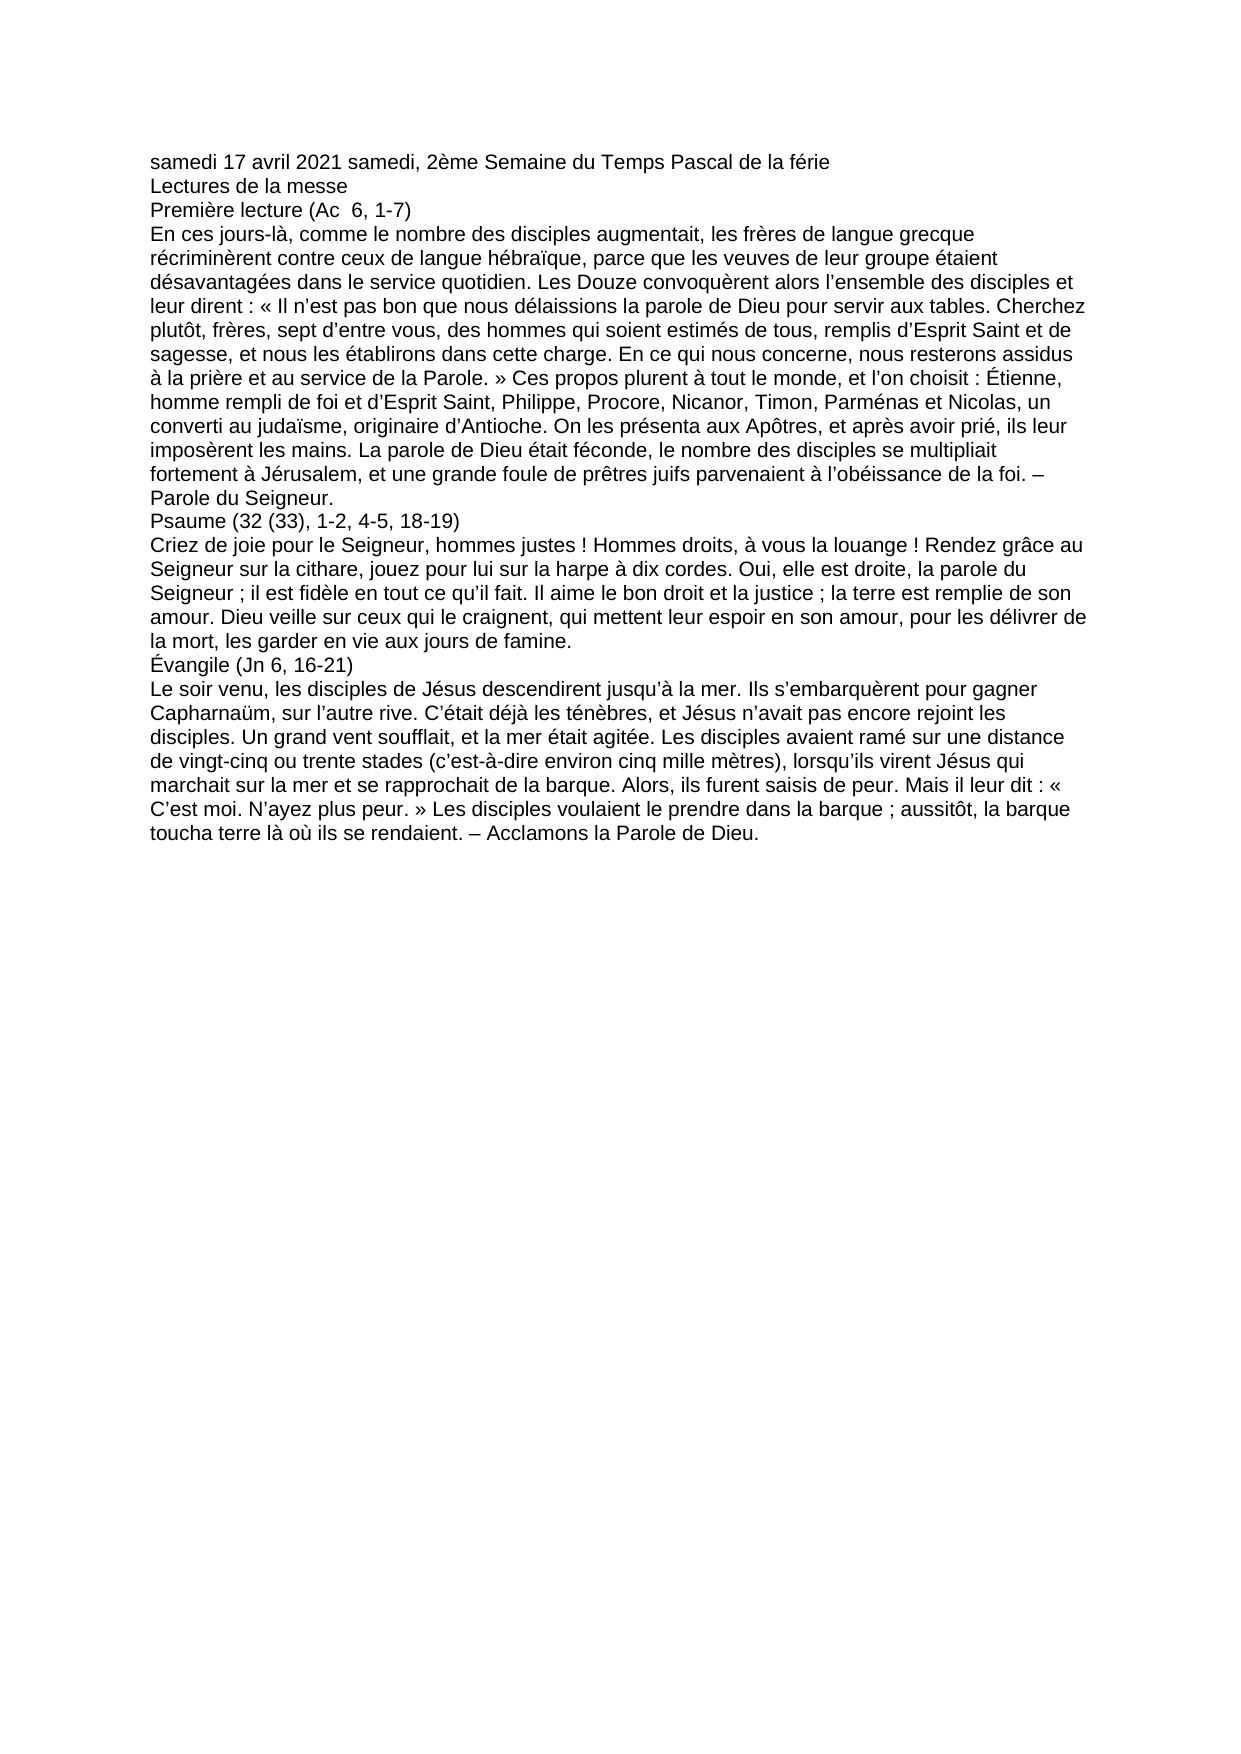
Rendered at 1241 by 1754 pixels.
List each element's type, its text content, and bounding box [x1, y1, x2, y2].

text Criez de joie pour le Seigneur, hommes justes ! Hommes droits, à vous la louange ! Rendez grâce au Seigneur sur la cithare, jouez pour lui sur la harpe à dix cordes. Oui, elle est droite, la parole du Seigneur ; il est fidèle en tout ce qu’il fait. Il aime le bon droit et la justice ; la terre est remplie de son amour. Dieu veille sur ceux qui le craignent, qui mettent leur espoir en son amour, pour les délivrer de la mort, les garder en vie aux jours de famine. [150, 533, 1090, 653]
text En ces jours-là, comme le nombre des disciples augmentait, les frères de langue grecque récriminèrent contre ceux de langue hébraïque, parce que les veuves de leur groupe étaient désavantagées dans le service quotidien. Les Douze convoquèrent alors l’ensemble des disciples et leur dirent : « Il n’est pas bon que nous délaissions la parole de Dieu pour servir aux tables. Cherchez plutôt, frères, sept d’entre vous, des hommes qui soient estimés de tous, remplis d’Esprit Saint et de sagesse, et nous les établirons dans cette charge. En ce qui nous concerne, nous resterons assidus à la prière et au service de la Parole. » Ces propos plurent à tout le monde, et l’on choisit : Étienne, homme rempli de foi et d’Esprit Saint, Philippe, Procore, Nicanor, Timon, Parménas et Nicolas, un converti au judaïsme, originaire d’Antioche. On les présenta aux Apôtres, et après avoir prié, ils leur imposèrent les mains. La parole de Dieu était féconde, le nombre des disciples se multipliait fortement à Jérusalem, et une grande foule de prêtres juifs parvenaient à l’obéissance de la foi. – Parole du Seigneur. [150, 222, 1090, 509]
text Le soir venu, les disciples de Jésus descendirent jusqu’à la mer. Ils s’embarquèrent pour gagner Capharnaüm, sur l’autre rive. C’était déjà les ténèbres, et Jésus n’avait pas encore rejoint les disciples. Un grand vent soufflait, et la mer était agitée. Les disciples avaient ramé sur une distance de vingt-cinq ou trente stades (c’est-à-dire environ cinq mille mètres), lorsqu’ils virent Jésus qui marchait sur la mer et se rapprochait de la barque. Alors, ils furent saisis de peur. Mais il leur dit : « C’est moi. N’ayez plus peur. » Les disciples voulaient le prendre dans la barque ; aussitôt, la barque toucha terre là où ils se rendaient. – Acclamons la Parole de Dieu. [150, 677, 1090, 845]
